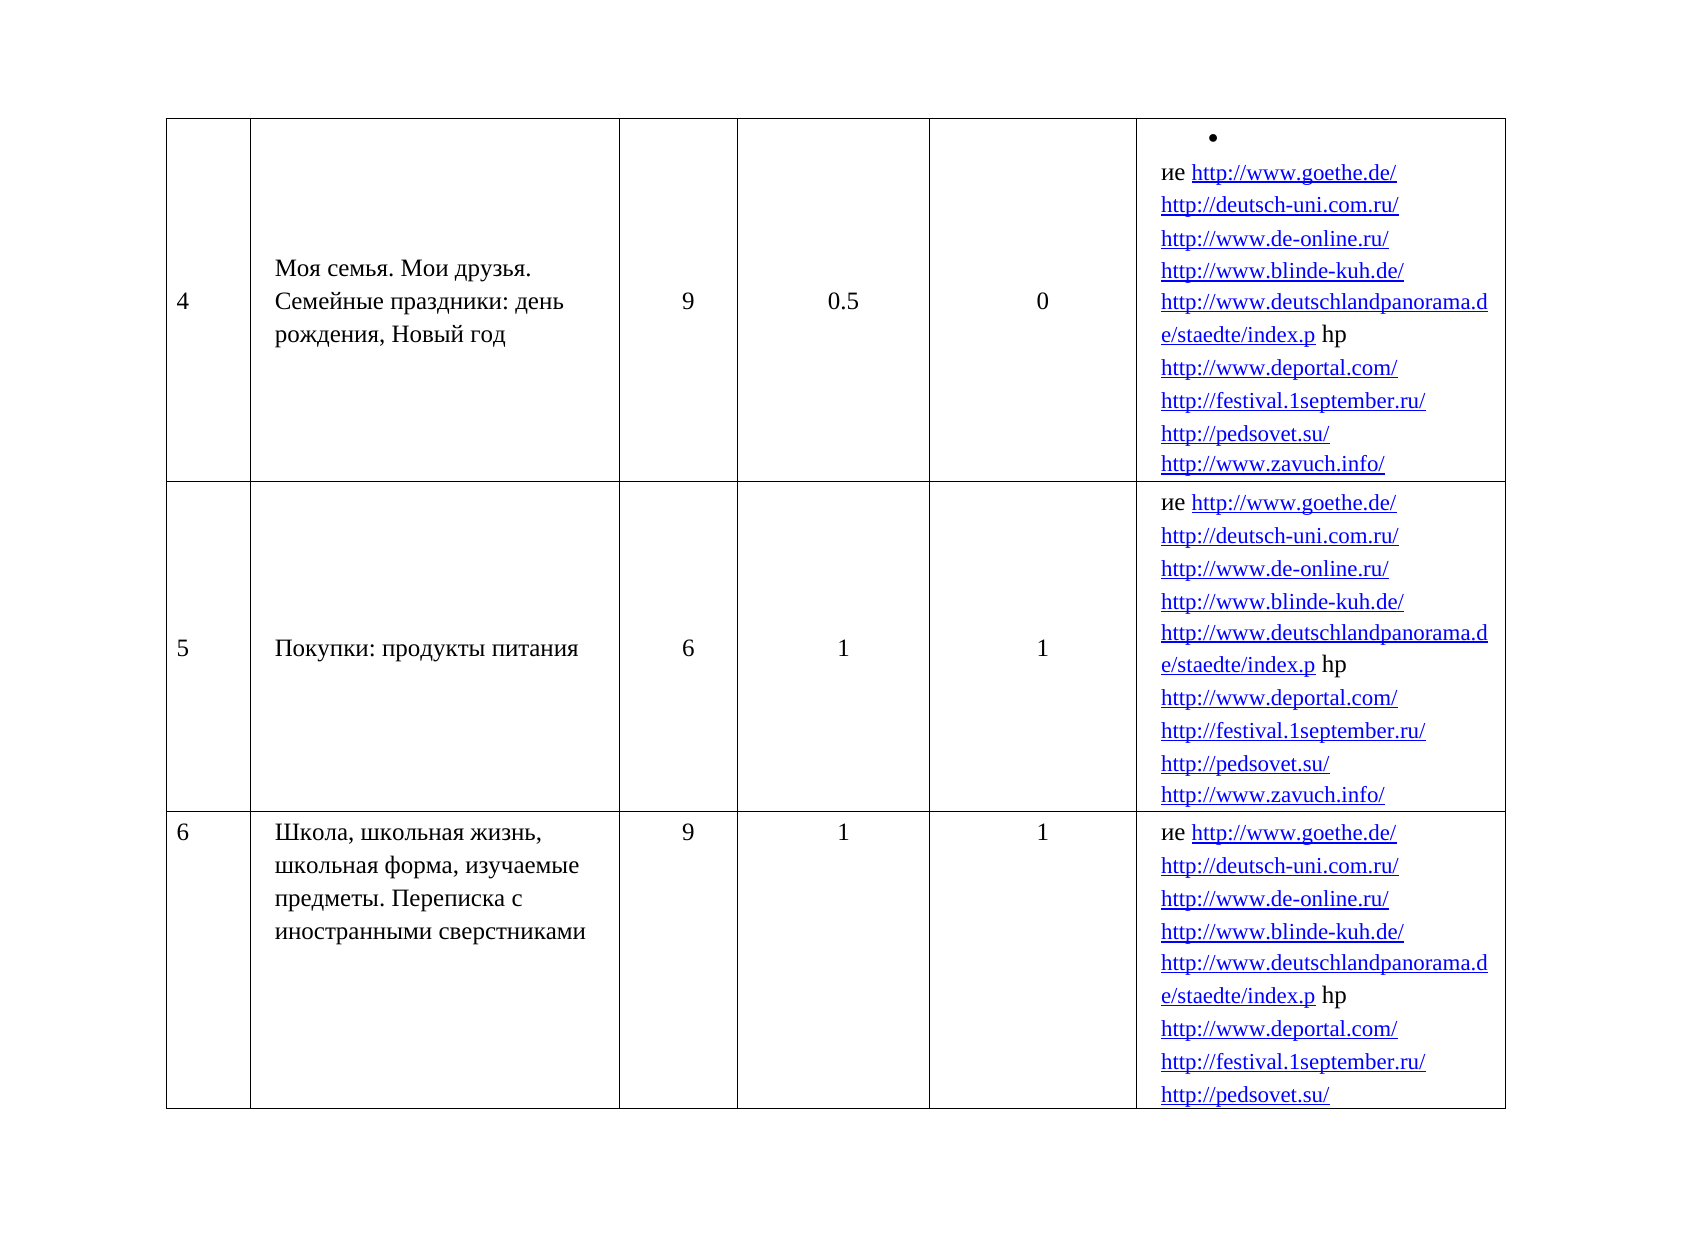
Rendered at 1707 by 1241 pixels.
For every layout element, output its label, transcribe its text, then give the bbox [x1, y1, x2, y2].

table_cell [1137, 812, 1505, 1107]
table_cell 0 [930, 119, 1136, 481]
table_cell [1137, 119, 1505, 481]
table_cell 1 [930, 812, 1136, 1107]
table_cell 0.5 [738, 119, 929, 481]
table_cell 1 [738, 812, 929, 1107]
table_cell 4 [167, 119, 250, 481]
table_cell 6 [167, 812, 250, 1107]
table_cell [251, 812, 619, 1107]
table_cell 1 [930, 482, 1136, 811]
table_cell 9 [620, 812, 737, 1107]
table_cell 6 [620, 482, 737, 811]
table_cell Покупки: продукты питания [251, 482, 619, 811]
table_cell 1 [738, 482, 929, 811]
table_cell Моя семья. Мои друзья. Семейные праздники: день рождения, Новый год [251, 119, 619, 481]
table_cell 9 [620, 119, 737, 481]
table_cell 5 [167, 482, 250, 811]
